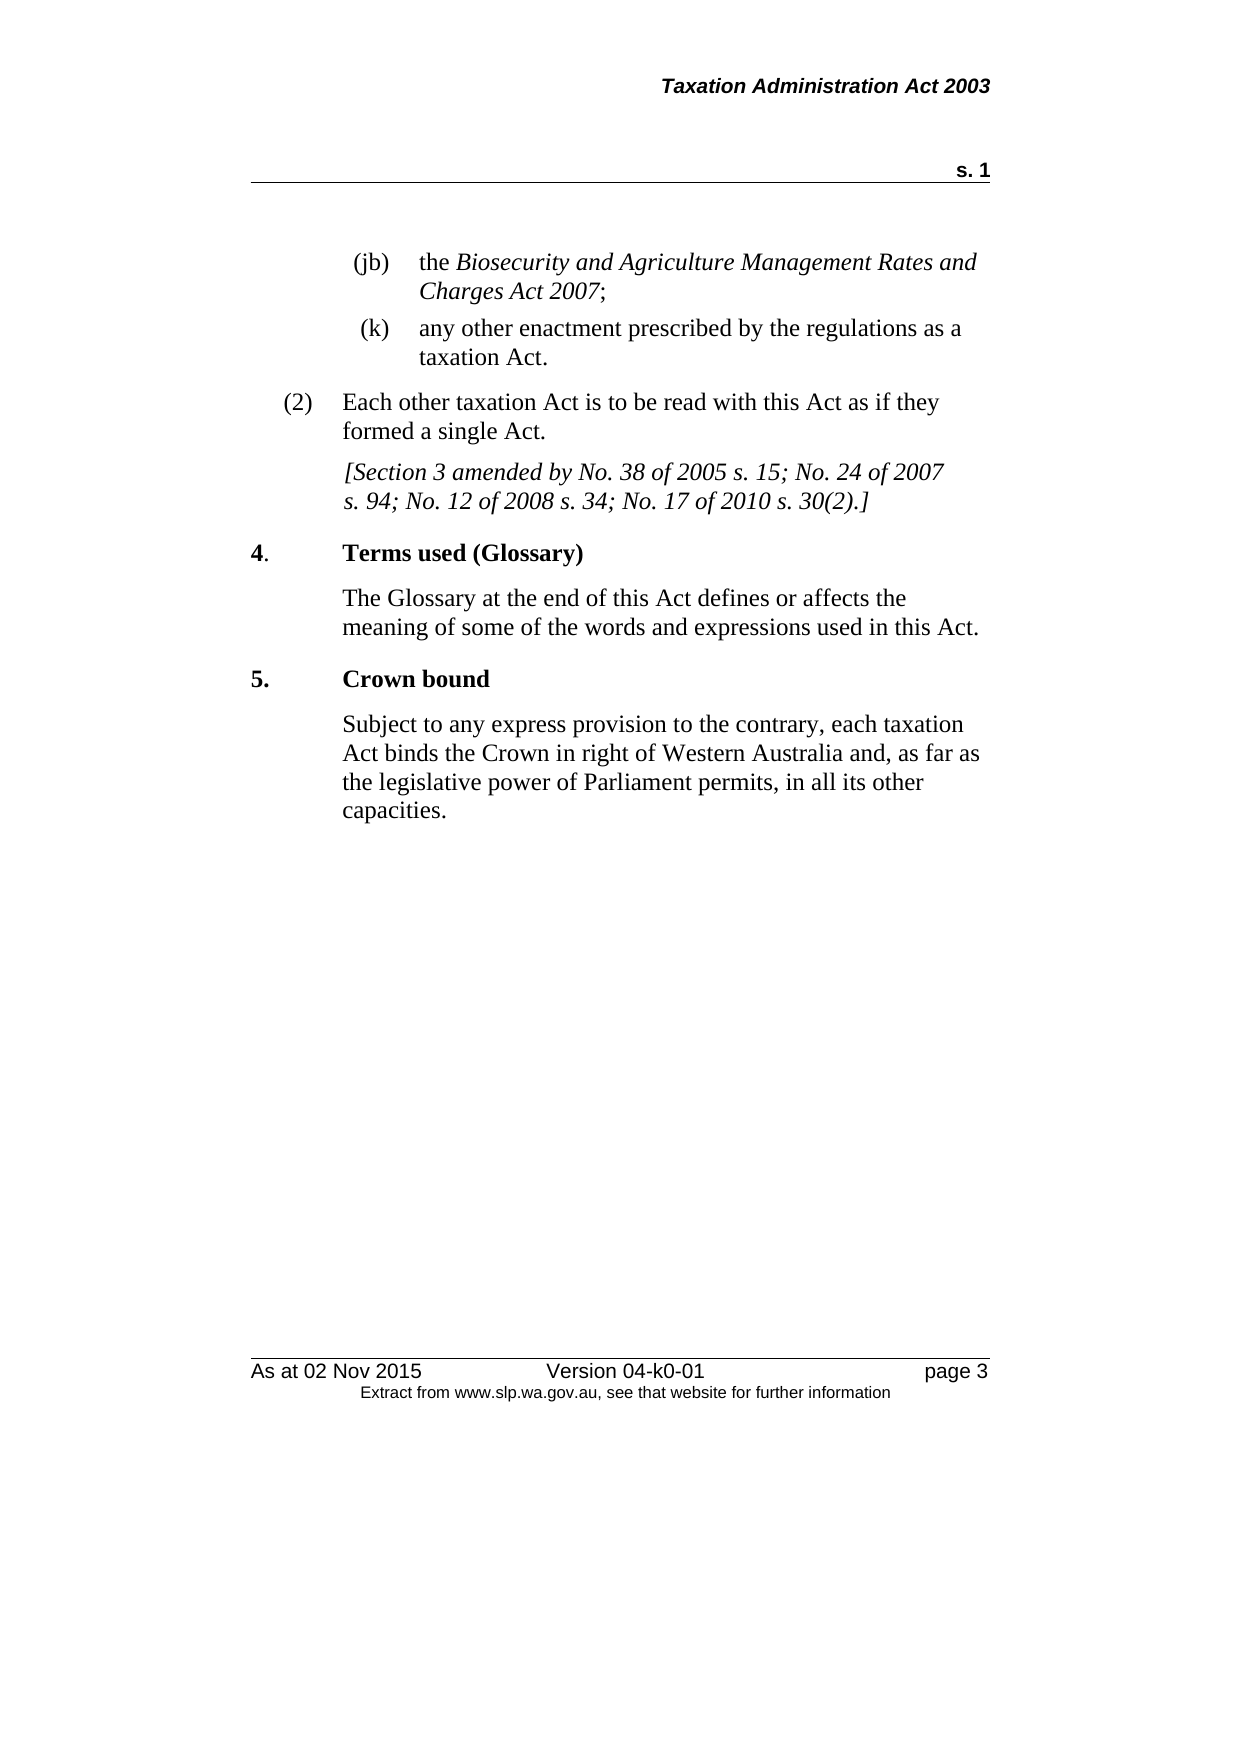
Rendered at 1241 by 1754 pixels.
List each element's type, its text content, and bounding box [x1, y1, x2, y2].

text [Section 3 amended by No. 38 of 2005 s. 15; No. 24 of 2007 s. 94; No. 12 of 2008 s. 34; No. 17 of 2010 s. 30(2).] [251, 457, 990, 515]
subtitle 5. Crown bound [251, 664, 990, 692]
text (jb) the Biosecurity and Agriculture Management Rates and Charges Act 2007; [251, 247, 990, 305]
text (2) Each other taxation Act is to be read with this Act as if they formed a single Act. [251, 387, 990, 445]
text The Glossary at the end of this Act defines or affects the meaning of some of the words and expressions used in this Act. [251, 583, 990, 641]
text Subject to any express provision to the contrary, each taxation Act binds the Crown in right of and, as far as the legislative power of Parliament permits, in all its other capacities. [251, 709, 990, 824]
subtitle 4. Terms used (Glossary) [251, 538, 990, 567]
text (k) any other enactment prescribed by the regulations as a taxation Act. [251, 313, 990, 371]
